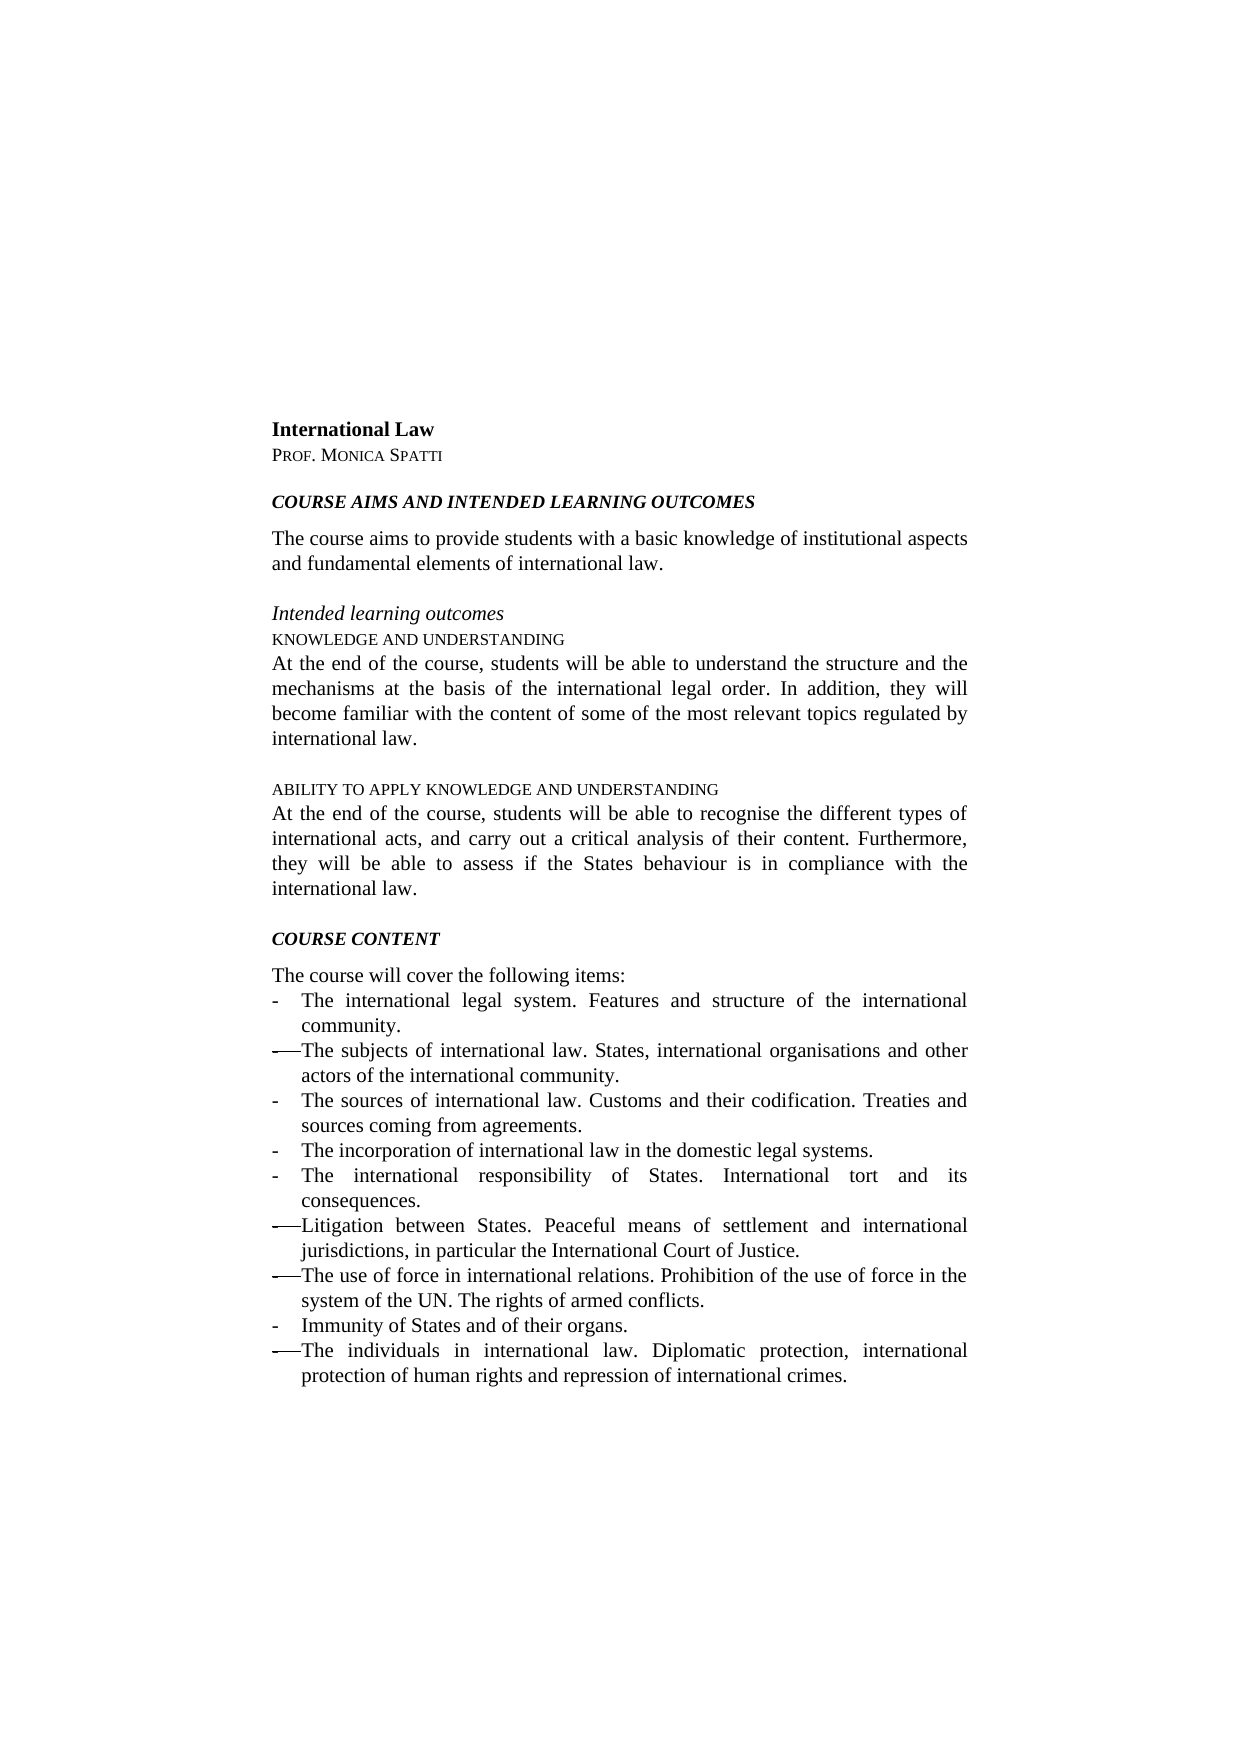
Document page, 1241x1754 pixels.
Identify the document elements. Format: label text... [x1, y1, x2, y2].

text At the end of the course, students will be able to understand the structure and the mechanisms at the basis of the international legal order. In addition, they will become familiar with the content of some of the most relevant topics regulated by international law. [272, 650, 968, 750]
list The use of force in international relations. Prohibition of the use of force in the system of the UN. The rights of armed conflicts. [272, 1263, 968, 1313]
list The individuals in international law. Diplomatic protection, international protection of human rights and repression of international crimes. [272, 1338, 968, 1388]
text The course will cover the following items: [272, 963, 968, 988]
list The sources of international law. Customs and their codification. Treaties and sources coming from agreements. [272, 1088, 968, 1138]
text Intended learning outcomes [272, 600, 968, 625]
text The course aims to provide students with a basic knowledge of institutional aspects and fundamental elements of international law. [272, 525, 968, 575]
list The international legal system. Features and structure of the international community. [272, 988, 968, 1038]
text ABILITY TO APPLY KNOWLEDGE AND UNDERSTANDING [272, 775, 968, 800]
list The incorporation of international law in the domestic legal systems. [272, 1138, 968, 1163]
text International Law [272, 416, 968, 441]
list Litigation between States. Peaceful means of settlement and international jurisdictions, in particular the International Court of Justice. [272, 1213, 968, 1263]
text COURSE AIMS AND INTENDED LEARNING OUTCOMES [272, 491, 968, 513]
list Immunity of States and of their organs. [272, 1313, 968, 1338]
list The subjects of international law. States, international organisations and other actors of the international community. [272, 1038, 968, 1088]
text KNOWLEDGE AND UNDERSTANDING [272, 625, 968, 650]
text Prof. Monica Spatti [272, 441, 968, 466]
list The international responsibility of States. International tort and its consequences. [272, 1163, 968, 1213]
text COURSE CONTENT [272, 925, 968, 950]
text At the end of the course, students will be able to recognise the different types of international acts, and carry out a critical analysis of their content. Furthermore, they will be able to assess if the States behaviour is in compliance with the international law. [272, 800, 968, 900]
